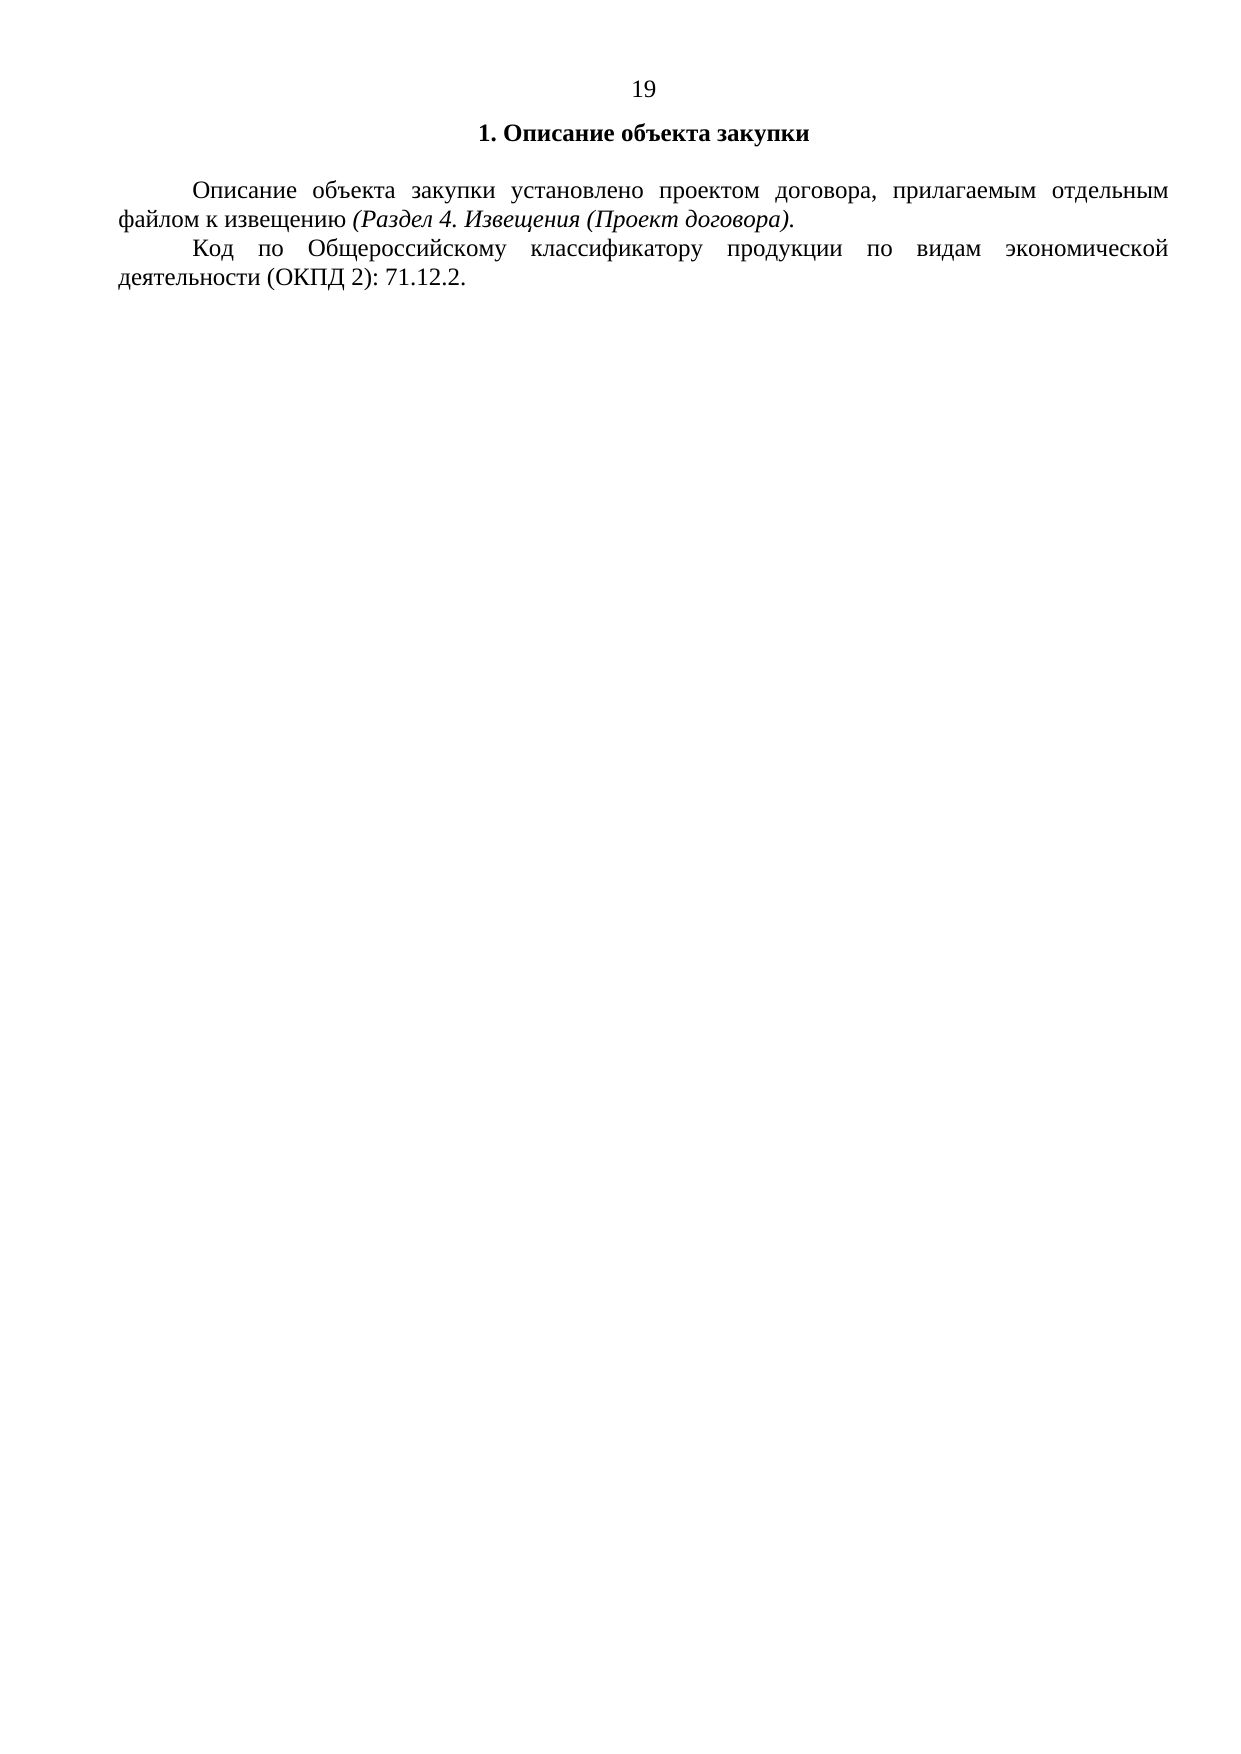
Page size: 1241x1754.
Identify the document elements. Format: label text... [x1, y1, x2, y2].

text Код по Общероссийскому классификатору продукции по видам экономической деятельности (ОКПД 2): 71.12.2. [118, 233, 1169, 291]
text Описание объекта закупки установлено проектом договора, прилагаемым отдельным файлом к извещению (Раздел 4. Извещения (Проект договора). [118, 176, 1169, 233]
title 1. Описание объекта закупки [118, 118, 1169, 147]
